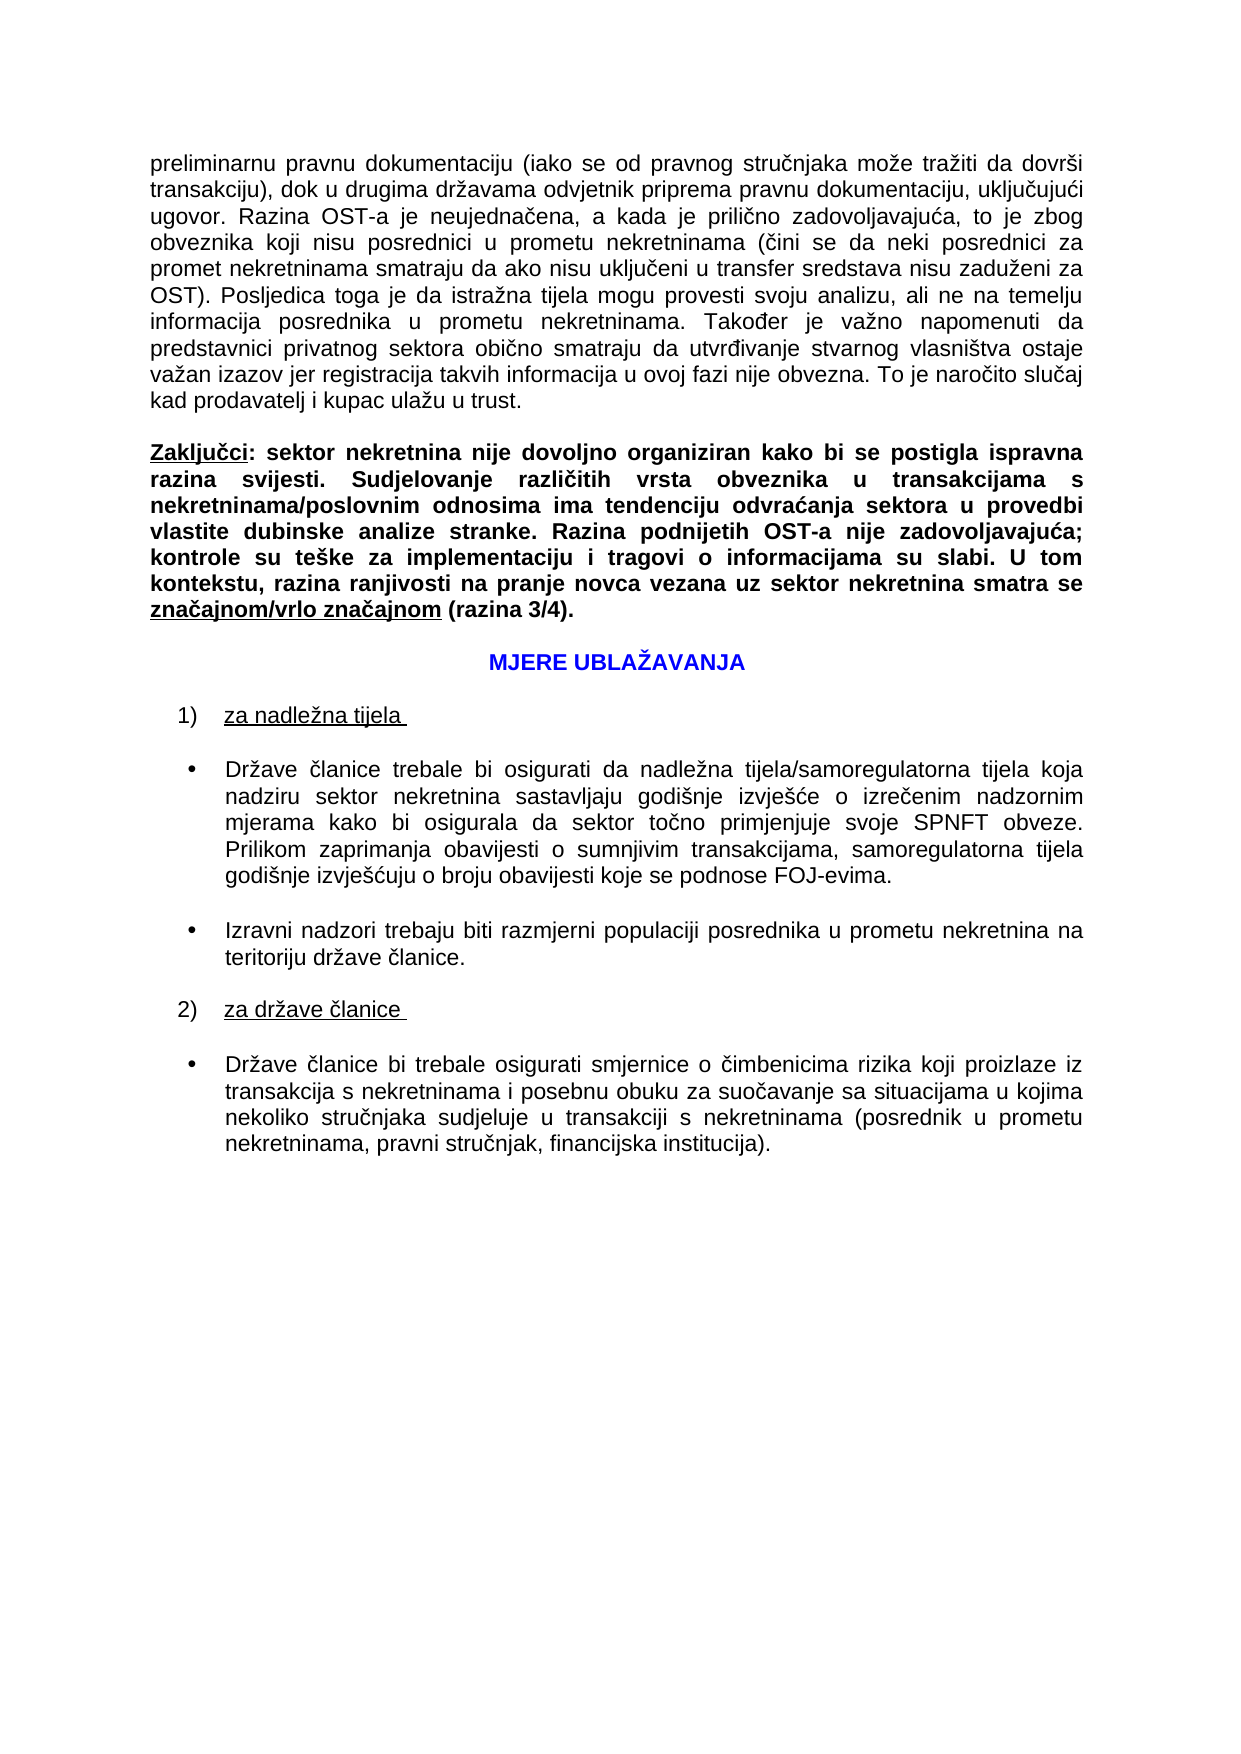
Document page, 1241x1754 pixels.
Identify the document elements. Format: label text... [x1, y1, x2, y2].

list za nadležna tijela [177, 702, 1090, 728]
list Države članice bi trebale osigurati smjernice o čimbenicima rizika koji proizlaze iz transakcija s nekretninama i posebnu obuku za suočavanje sa situacijama u kojima nekoliko stručnjaka sudjeluje u transakciji s nekretninama (posrednik u prometu nekretninama, pravni stručnjak, financijska institucija). [187, 1049, 1084, 1157]
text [150, 150, 1084, 413]
list za države članice [177, 996, 1090, 1023]
text Zaključci: sektor nekretnina nije dovoljno organiziran kako bi se postigla ispravna razina svijesti. Sudjelovanje različitih vrsta obveznika u transakcijama s nekretninama/poslovnim odnosima ima tendenciju odvraćanja sektora u provedbi vlastite dubinske analize stranke. Razina podnijetih OST-a nije zadovoljavajuća; kontrole su teške za implementaciju i tragovi o informacijama su slabi. U tom kontekstu, razina ranjivosti na pranje novca vezana uz sektor nekretnina smatra se značajnom/vrlo značajnom (razina 3/4). [150, 440, 1084, 623]
list Izravni nadzori trebaju biti razmjerni populaciji posrednika u prometu nekretnina na teritoriju države članice. [187, 915, 1084, 970]
text MJERE UBLAŽAVANJA [150, 649, 1084, 675]
list Države članice trebale bi osigurati da nadležna tijela/samoregulatorna tijela koja nadziru sektor nekretnina sastavljaju godišnje izvješće o izrečenim nadzornim mjerama kako bi osigurala da sektor točno primjenjuje svoje SPNFT obveze. Prilikom zaprimanja obavijesti o sumnjivim transakcijama, samoregulatorna tijela godišnje izvješćuju o broju obavijesti koje se podnose FOJ-evima. [187, 754, 1084, 888]
